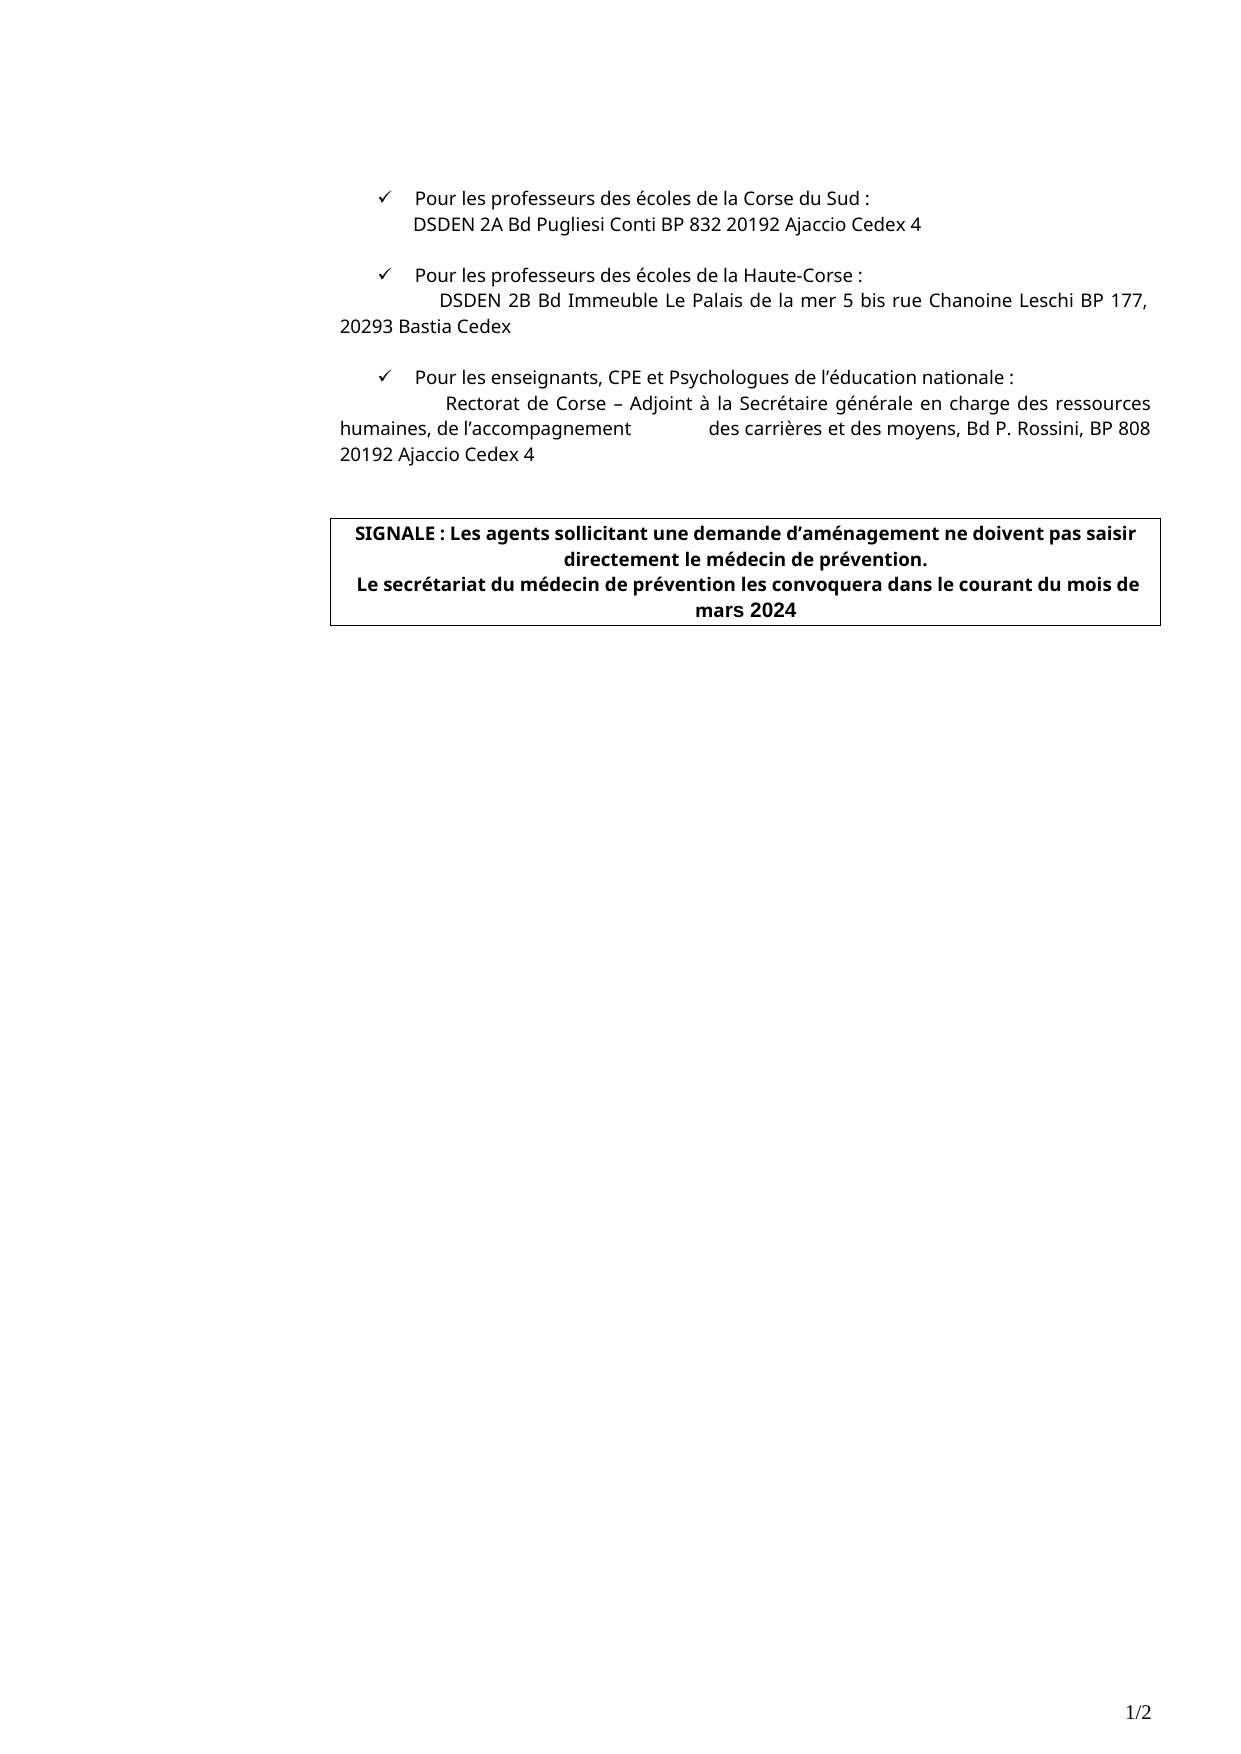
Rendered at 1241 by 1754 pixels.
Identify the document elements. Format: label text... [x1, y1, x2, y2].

text DSDEN 2B Bd Immeuble Le Palais de la mer 5 bis rue Chanoine Leschi BP 177, 20293 Bastia Cedex [339, 288, 1152, 339]
text DSDEN 2A Bd Pugliesi Conti BP 832 20192 Ajaccio Cedex 4 [339, 211, 1152, 237]
text Le secrétariat du médecin de prévention les convoquera dans le courant du mois de mars 2024 [331, 568, 1160, 625]
list Pour les professeurs des écoles de la Corse du Sud : [377, 186, 1152, 211]
list Pour les professeurs des écoles de la Haute-Corse : [377, 262, 1152, 288]
text Rectorat de Corse – Adjoint à la Secrétaire générale en charge des ressources humaines, de l’accompagnement des carrières et des moyens, Bd P. Rossini, BP 808 20192 Ajaccio Cedex 4 [339, 390, 1152, 466]
text SIGNALE : Les agents sollicitant une demande d’aménagement ne doivent pas saisir directement le médecin de prévention. [331, 519, 1160, 568]
list Pour les enseignants, CPE et Psychologues de l’éducation nationale : [377, 364, 1152, 390]
